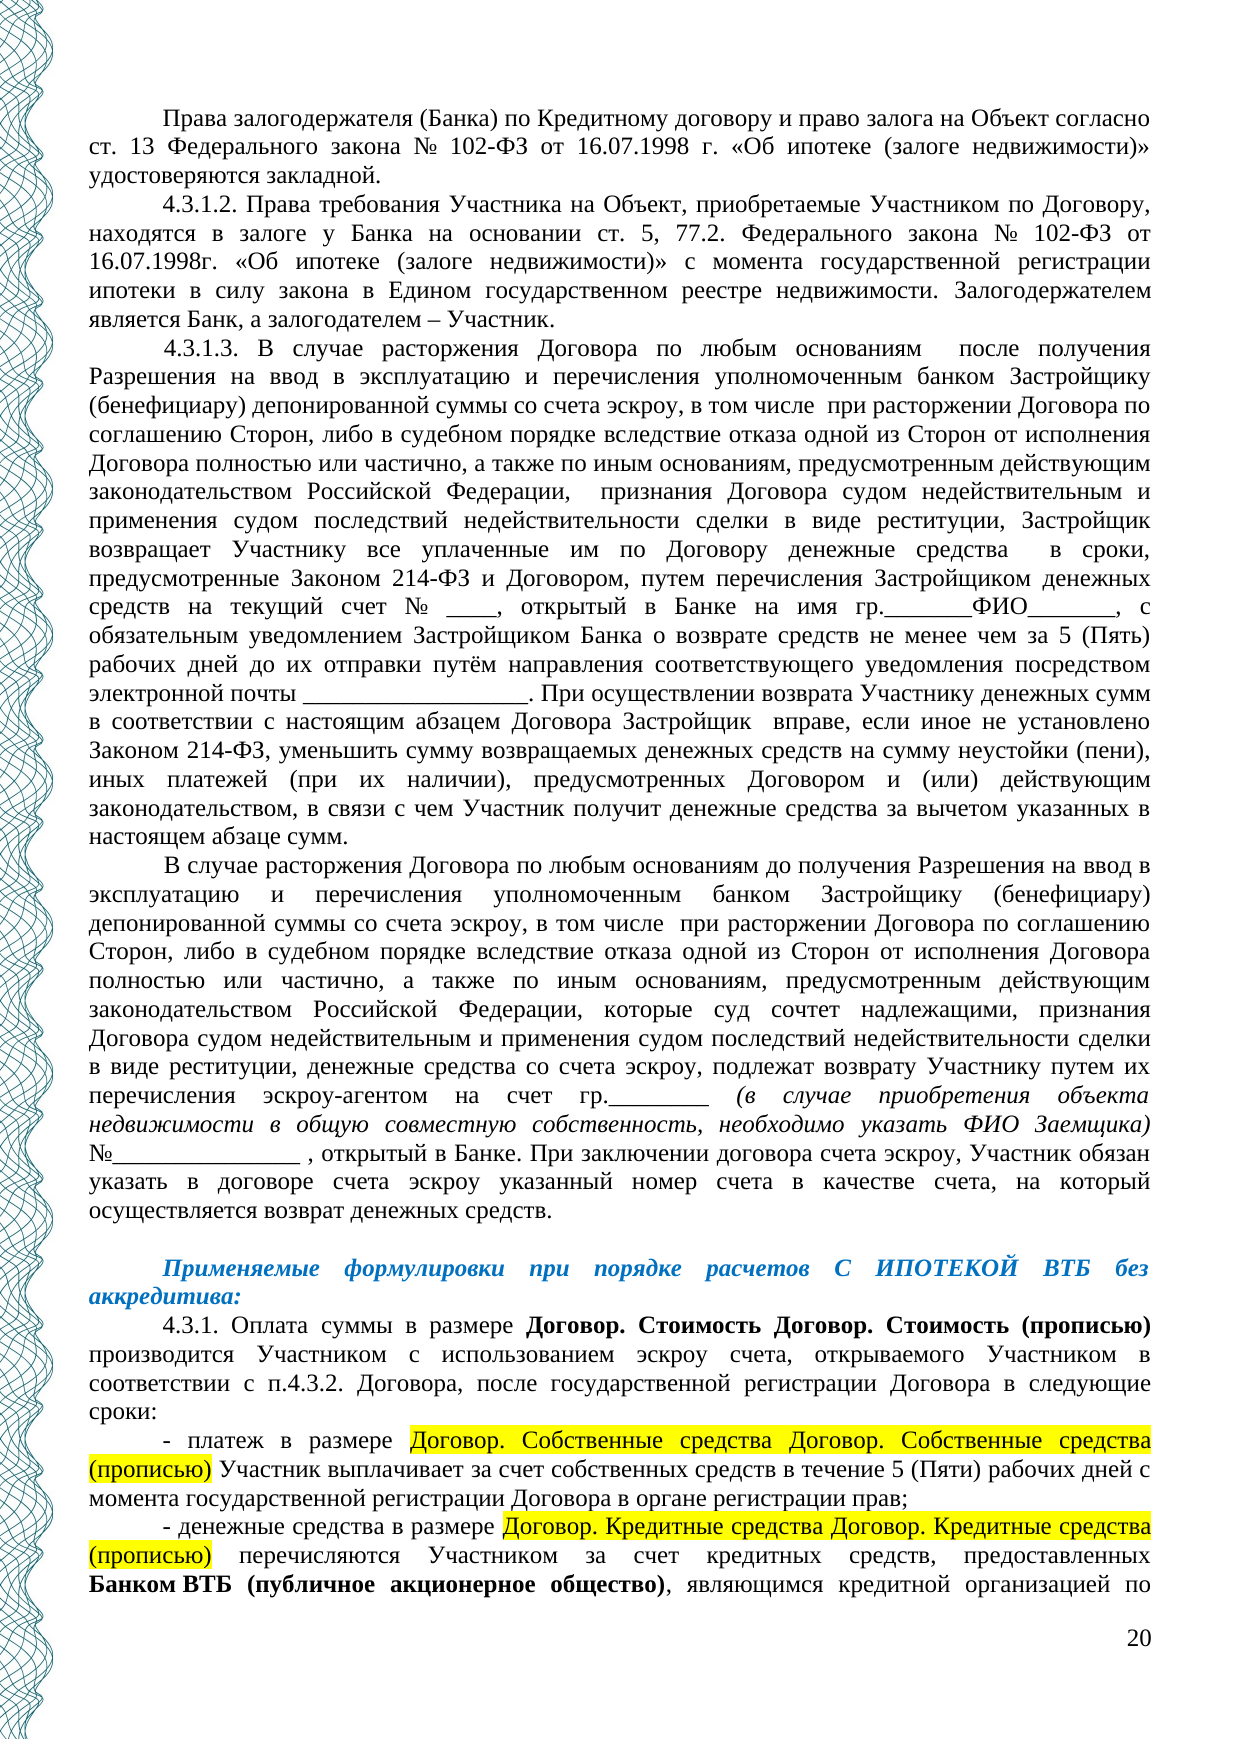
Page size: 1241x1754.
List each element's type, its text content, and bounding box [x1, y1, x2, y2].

text - платеж в размере Участник выплачивает за счет собственных средств в течение 5 (Пяти) рабочих дней с момента государственной регистрации Договора в органе регистрации прав; [89, 1425, 1152, 1511]
text Применяемые формулировки при порядке расчетов С ИПОТЕКОЙ ВТБ без аккредитива: [89, 1253, 1152, 1310]
text 4.3.1.3. В случае расторжения Договора по любым основаниям после получения Разрешения на ввод в эксплуатацию и перечисления уполномоченным банком Застройщику (бенефициару) депонированной суммы со счета эскроу, в том числе при расторжении Договора по соглашению Сторон, либо в судебном порядке вследствие отказа одной из Сторон от исполнения Договора полностью или частично, а также по иным основаниям, предусмотренным действующим законодательством Российской Федерации, признания Договора судом недействительным и применения судом последствий недействительности сделки в виде реституции, Застройщик возвращает Участнику все уплаченные им по Договору денежные средства в сроки, предусмотренные Законом 214-ФЗ и Договором, путем перечисления Застройщиком денежных средств на текущий счет № ____, открытый в Банке на имя гр._______ФИО_______, с обязательным уведомлением Застройщиком Банка о возврате средств не менее чем за 5 (Пять) рабочих дней до их отправки путём направления соответствующего уведомления посредством электронной почты __________________. При осуществлении возврата Участнику денежных сумм в соответствии с настоящим абзацем Договора Застройщик вправе, если иное не установлено Законом 214-ФЗ, уменьшить сумму возвращаемых денежных средств на сумму неустойки (пени), иных платежей (при их наличии), предусмотренных Договором и (или) действующим законодательством, в связи с чем Участник получит денежные средства за вычетом указанных в настоящем абзаце сумм. [89, 333, 1152, 850]
text В случае расторжения Договора по любым основаниям до получения Разрешения на ввод в эксплуатацию и перечисления уполномоченным банком Застройщику (бенефициару) депонированной суммы со счета эскроу, в том числе при расторжении Договора по соглашению Сторон, либо в судебном порядке вследствие отказа одной из Сторон от исполнения Договора полностью или частично, а также по иным основаниям, предусмотренным действующим законодательством Российской Федерации, которые суд сочтет надлежащими, признания Договора судом недействительным и применения судом последствий недействительности сделки в виде реституции, денежные средства со счета эскроу, подлежат возврату Участнику путем их перечисления эскроу-агентом на счет гр.________ (в случае приобретения объекта недвижимости в общую совместную собственность, необходимо указать ФИО Заемщика) №_______________ , открытый в Банке. При заключении договора счета эскроу, Участник обязан указать в договоре счета эскроу указанный номер счета в качестве счета, на который осуществляется возврат денежных средств. [89, 850, 1152, 1224]
text Права залогодержателя (Банка) по Кредитному договору и право залога на Объект согласно ст. 13 Федерального закона № 102-ФЗ от 16.07.1998 г. «Об ипотеке (залоге недвижимости)» удостоверяются закладной. [89, 103, 1152, 189]
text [89, 1511, 1152, 1598]
picture [0, 0, 1241, 1739]
text 4.3.1. Оплата суммы в размере производится Участником с использованием эскроу счета, открываемого Участником в соответствии с п.4.3.2. Договора, после государственной регистрации Договора в следующие сроки: [89, 1310, 1152, 1425]
text 4.3.1.2. Права требования Участника на Объект, приобретаемые Участником по Договору, находятся в залоге у Банка на основании ст. 5, 77.2. Федерального закона № 102-ФЗ от 16.07.1998г. «Об ипотеке (залоге недвижимости)» с момента государственной регистрации ипотеки в силу закона в Едином государственном реестре недвижимости. Залогодержателем является Банк, а залогодателем – Участник. [89, 189, 1152, 333]
